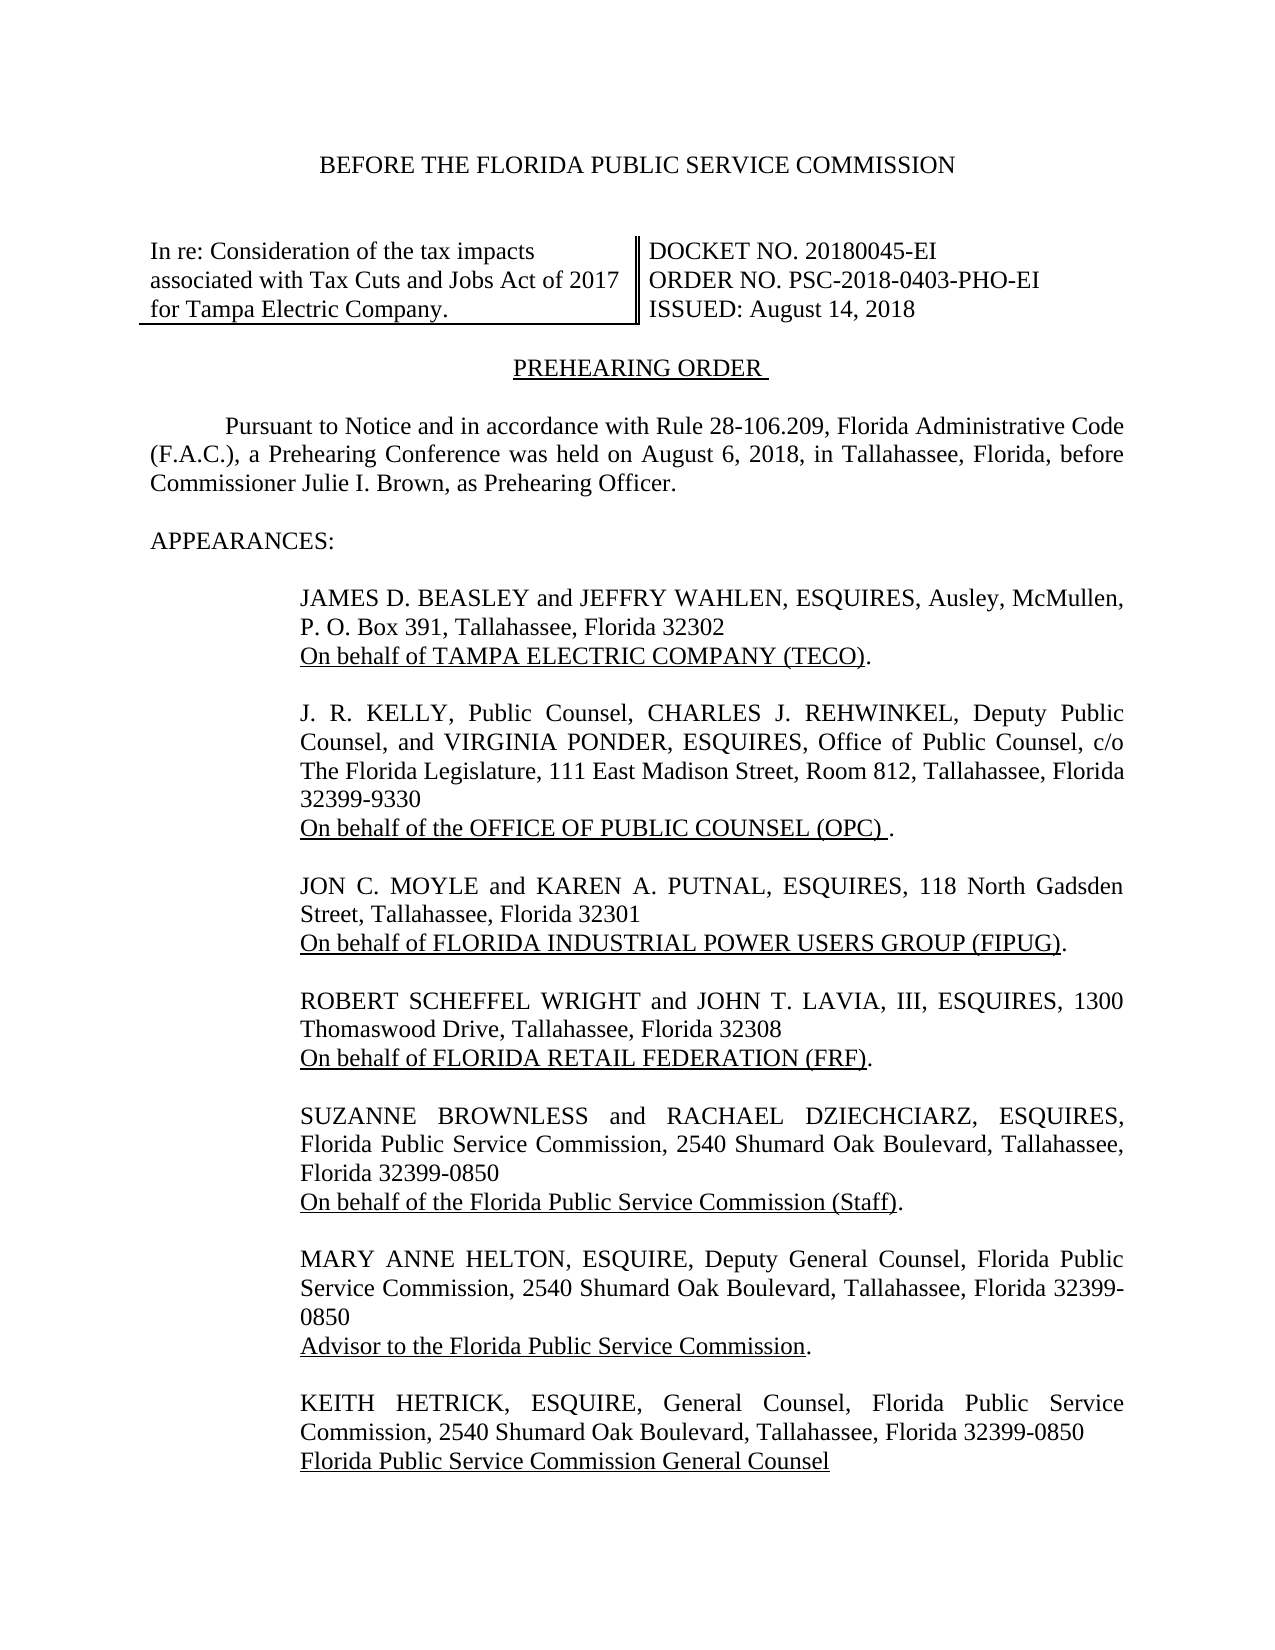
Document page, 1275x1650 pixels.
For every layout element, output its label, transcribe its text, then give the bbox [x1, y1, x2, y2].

text Advisor to the Florida Public Service Commission. [225, 1331, 1125, 1359]
text On behalf of TAMPA ELECTRIC COMPANY (TECO). [300, 641, 1125, 669]
text On behalf of the OFFICE OF PUBLIC COUNSEL (OPC) . [300, 813, 1125, 842]
subtitle BEFORE THE FLORIDA PUBLIC SERVICE COMMISSION [150, 150, 1125, 179]
text J. R. KELLY, Public Counsel, CHARLES J. REHWINKEL, Deputy Public Counsel, and VIRGINIA PONDER, ESQUIRES, Office of Public Counsel, c/o The Florida Legislature, 111 East Madison Street, Room 812, Tallahassee, Florida 32399-9330 [300, 698, 1125, 813]
text APPEARANCES: [150, 526, 1125, 554]
text On behalf of the Florida Public Service Commission (Staff). [225, 1187, 1125, 1216]
text SUZANNE BROWNLESS and RACHAEL DZIECHCIARZ, ESQUIRES, Florida Public Service Commission, 2540 Shumard Oak Boulevard, Tallahassee, Florida 32399-0850 [300, 1101, 1125, 1187]
text On behalf of FLORIDA RETAIL FEDERATION (FRF). [225, 1043, 1125, 1072]
text PREHEARING ORDER [150, 353, 1125, 382]
text KEITH HETRICK, ESQUIRE, General Counsel, Florida Public Service Commission, 2540 Shumard Oak Boulevard, Tallahassee, Florida 32399-0850 [300, 1388, 1125, 1446]
table_header DOCKET NO. 20180045-EI ORDER NO. PSC-2018-0403-PHO-EI ISSUED: August 14, 2018 [640, 236, 1136, 322]
text On behalf of FLORIDA INDUSTRIAL POWER USERS GROUP (FIPUG). [225, 928, 1125, 957]
text JAMES D. BEASLEY and JEFFRY WAHLEN, ESQUIRES, Ausley, McMullen, P. O. Box 391, Tallahassee, Florida 32302 [300, 583, 1125, 641]
text Pursuant to Notice and in accordance with Rule 28-106.209, Florida Administrative Code (F.A.C.), a Prehearing Conference was held on August 6, 2018, in Tallahassee, Florida, before Commissioner Julie I. Brown, as Prehearing Officer. [150, 411, 1125, 497]
text JON C. MOYLE and KAREN A. PUTNAL, ESQUIRES, 118 North Gadsden Street, Tallahassee, Florida 32301 [300, 871, 1125, 928]
text ROBERT SCHEFFEL WRIGHT and JOHN T. LAVIA, III, ESQUIRES, 1300 Thomaswood Drive, Tallahassee, Florida 32308 [300, 986, 1125, 1043]
text MARY ANNE HELTON, ESQUIRE, Deputy General Counsel, Florida Public Service Commission, 2540 Shumard Oak Boulevard, Tallahassee, Florida 32399-0850 [300, 1244, 1125, 1331]
table_header In re: Consideration of the tax impacts associated with Tax Cuts and Jobs Act of 2017 for Tampa Electric Company. [139, 236, 635, 322]
text Florida Public Service Commission General Counsel [225, 1446, 1125, 1474]
